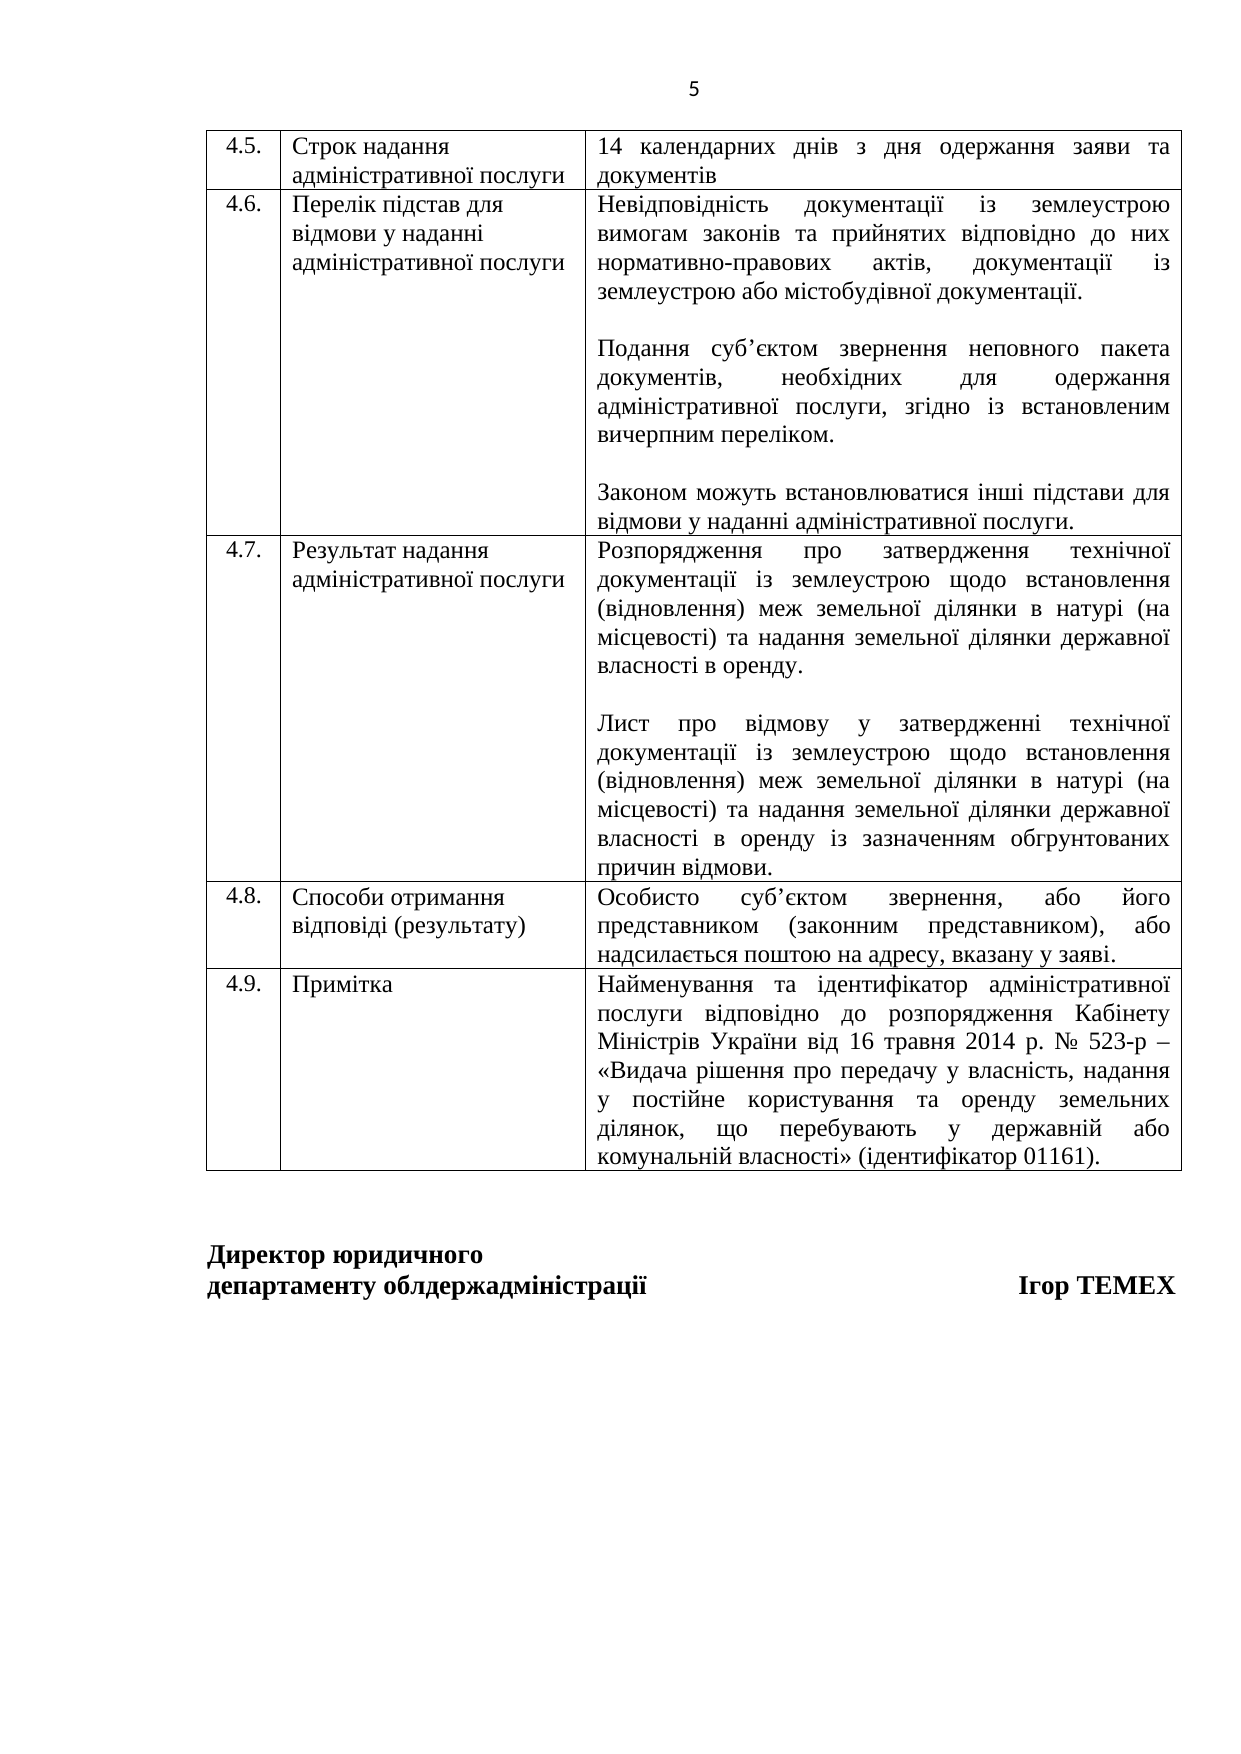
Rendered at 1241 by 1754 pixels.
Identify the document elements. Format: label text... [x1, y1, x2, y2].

table_cell Особисто суб’єктом звернення, або його представником (законним представником), або надсилається поштою на адресу, вказану у заяві. [586, 882, 1181, 968]
table_cell 4.6. [207, 190, 280, 534]
table_cell 14 календарних днів з дня одержання заяви та документів [586, 131, 1181, 188]
text департаменту облдержадміністрації Ігор ТЕМЕХ [162, 1269, 1182, 1301]
table_cell Перелік підстав для відмови у наданні адміністративної послуги [281, 190, 585, 534]
table_cell 4.7. [207, 536, 280, 881]
table_cell Розпорядження про затвердження технічної документації із землеустрою щодо встановлення (відновлення) меж земельної ділянки в натурі (на місцевості) та надання земельної ділянки державної власності в оренду. Лист про відмову у затвердженні технічної документації із землеустрою щодо встановлення (відновлення) меж земельної ділянки в натурі (на місцевості) та надання земельної ділянки державної власності в оренду із зазначенням обгрунтованих причин відмови. [586, 536, 1181, 881]
table_cell Способи отримання відповіді (результату) [281, 882, 585, 968]
table_cell Строк надання адміністративної послуги [281, 131, 585, 188]
table_cell 4.9. [207, 969, 280, 1170]
text Директор юридичного [133, 1238, 1181, 1269]
table_cell Результат надання адміністративної послуги [281, 536, 585, 881]
table_cell 4.5. [207, 131, 280, 188]
table_cell Найменування та ідентифікатор адміністративної послуги відповідно до розпорядження Кабінету Міністрів України від 16 травня 2014 р. № 523-р – «Видача рішення про передачу у власність, надання у постійне користування та оренду земельних ділянок, що перебувають у державній або комунальній власності» (ідентифікатор 01161). [586, 969, 1181, 1170]
table_cell 4.8. [207, 882, 280, 968]
table_cell Невідповідність документації із землеустрою вимогам законів та прийнятих відповідно до них нормативно-правових актів, документації із землеустрою або містобудівної документації. Подання суб’єктом звернення неповного пакета документів, необхідних для одержання адміністративної послуги, згідно із встановленим вичерпним переліком. Законом можуть встановлюватися інші підстави для відмови у наданні адміністративної послуги. [586, 190, 1181, 534]
table_cell Примітка [281, 969, 585, 1170]
